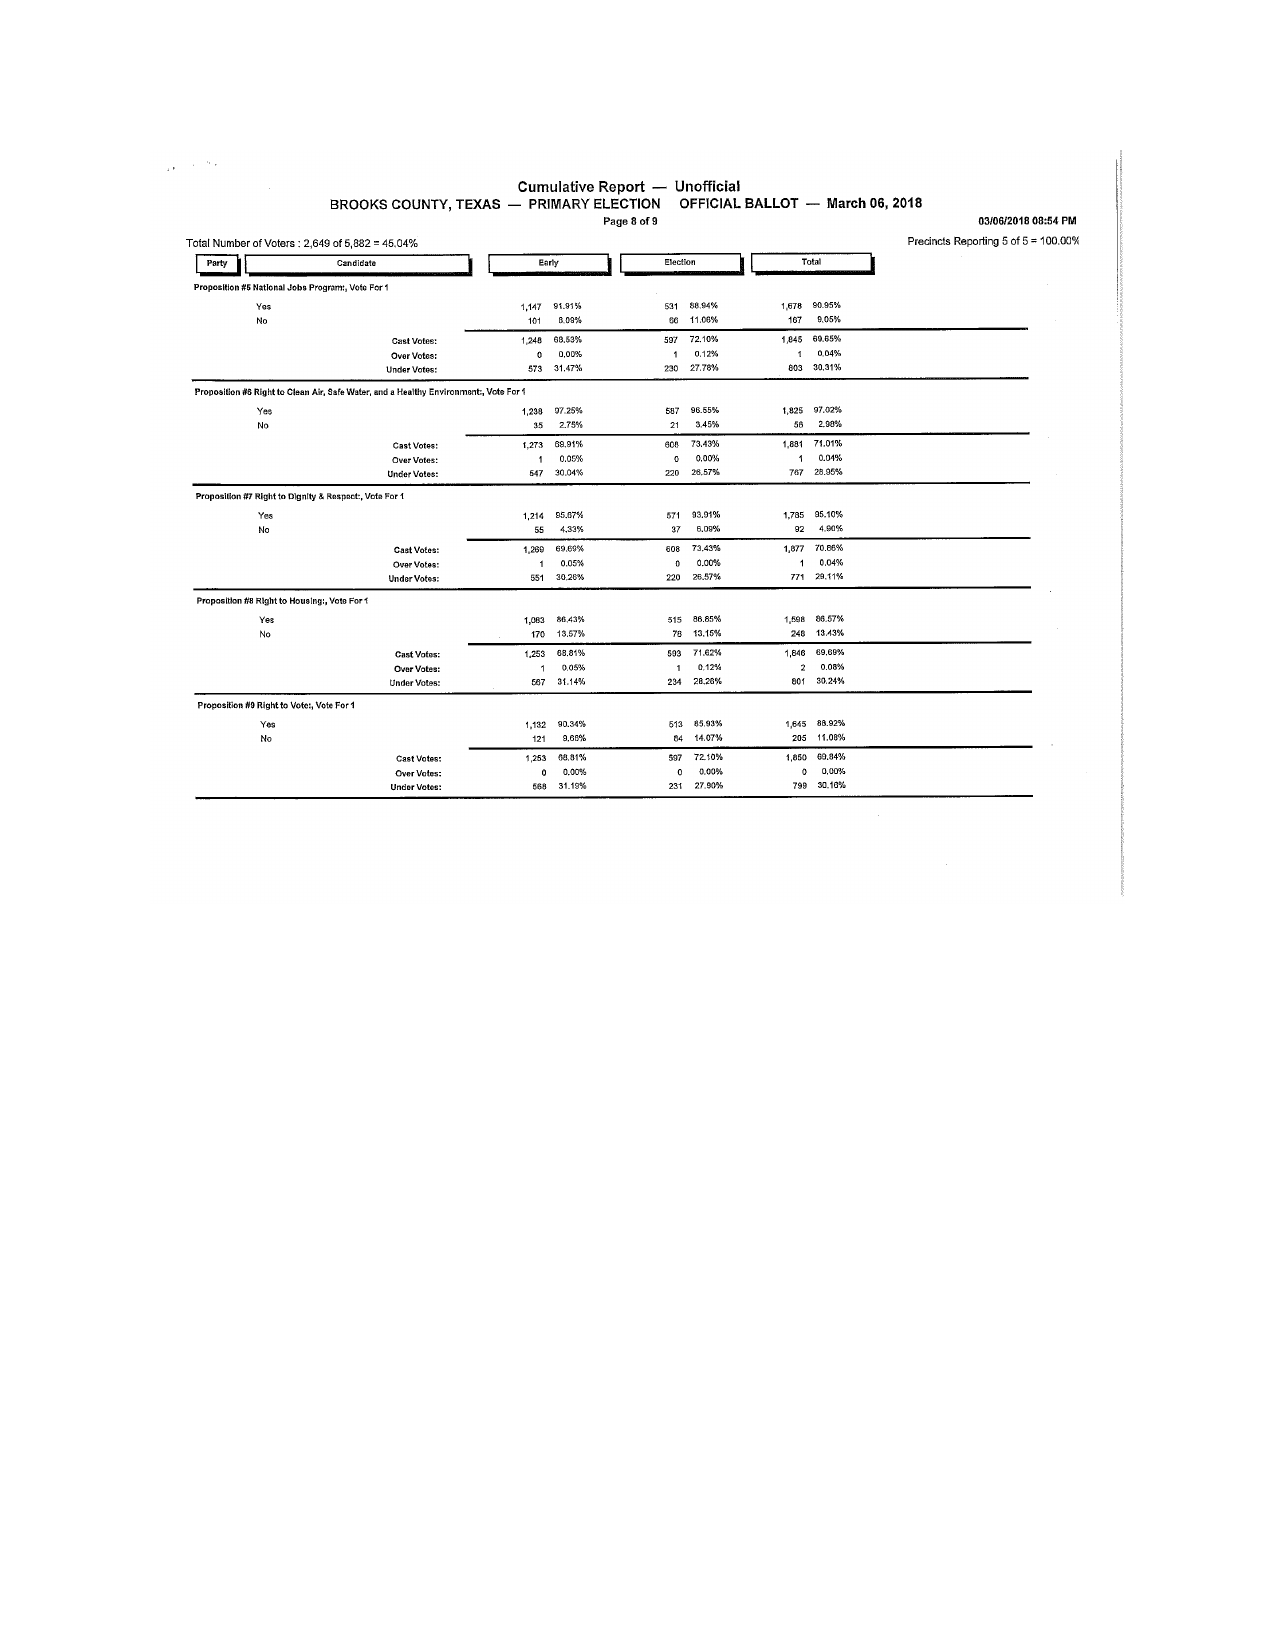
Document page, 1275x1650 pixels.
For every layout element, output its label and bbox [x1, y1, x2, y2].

picture [150, 150, 1125, 904]
